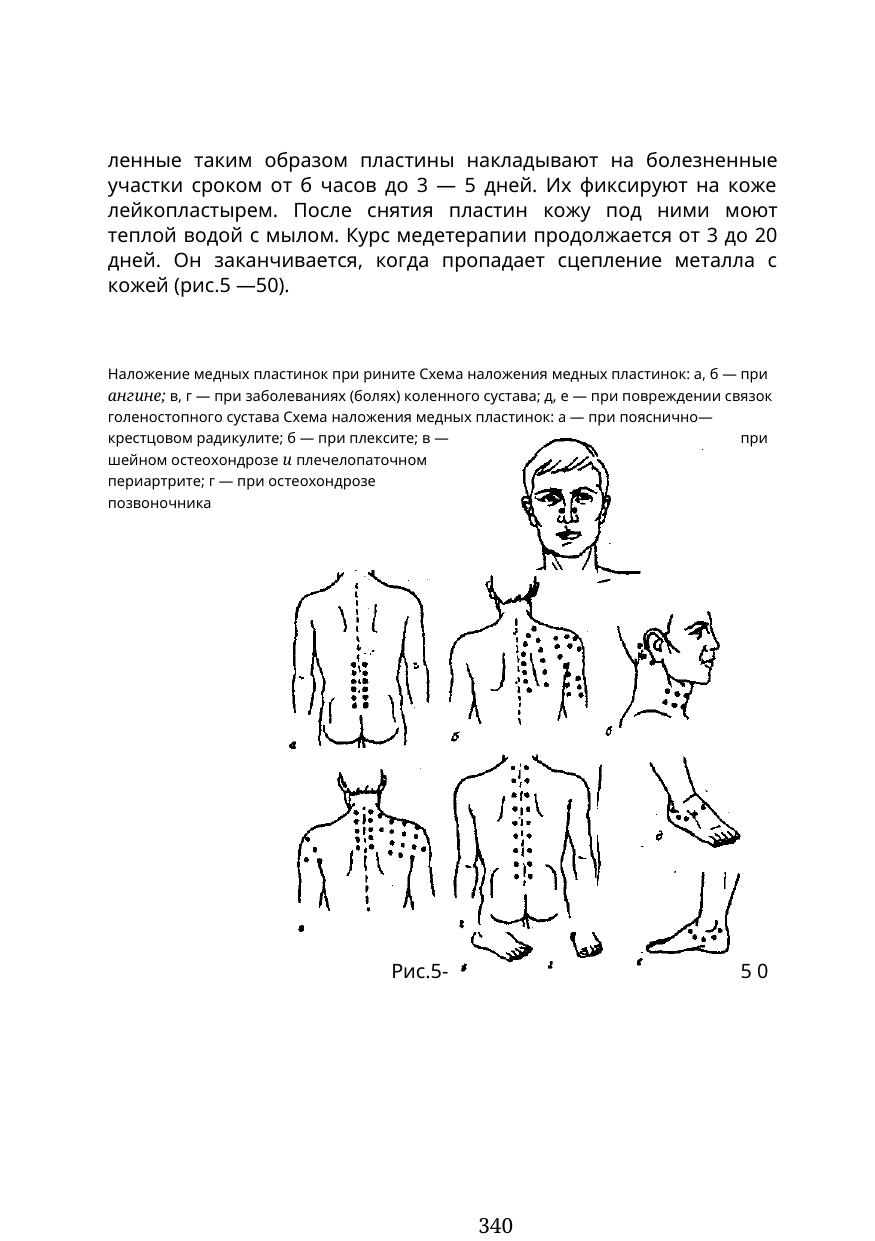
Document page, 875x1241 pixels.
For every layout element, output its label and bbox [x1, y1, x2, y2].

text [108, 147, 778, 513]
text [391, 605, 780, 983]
picture [289, 513, 741, 932]
